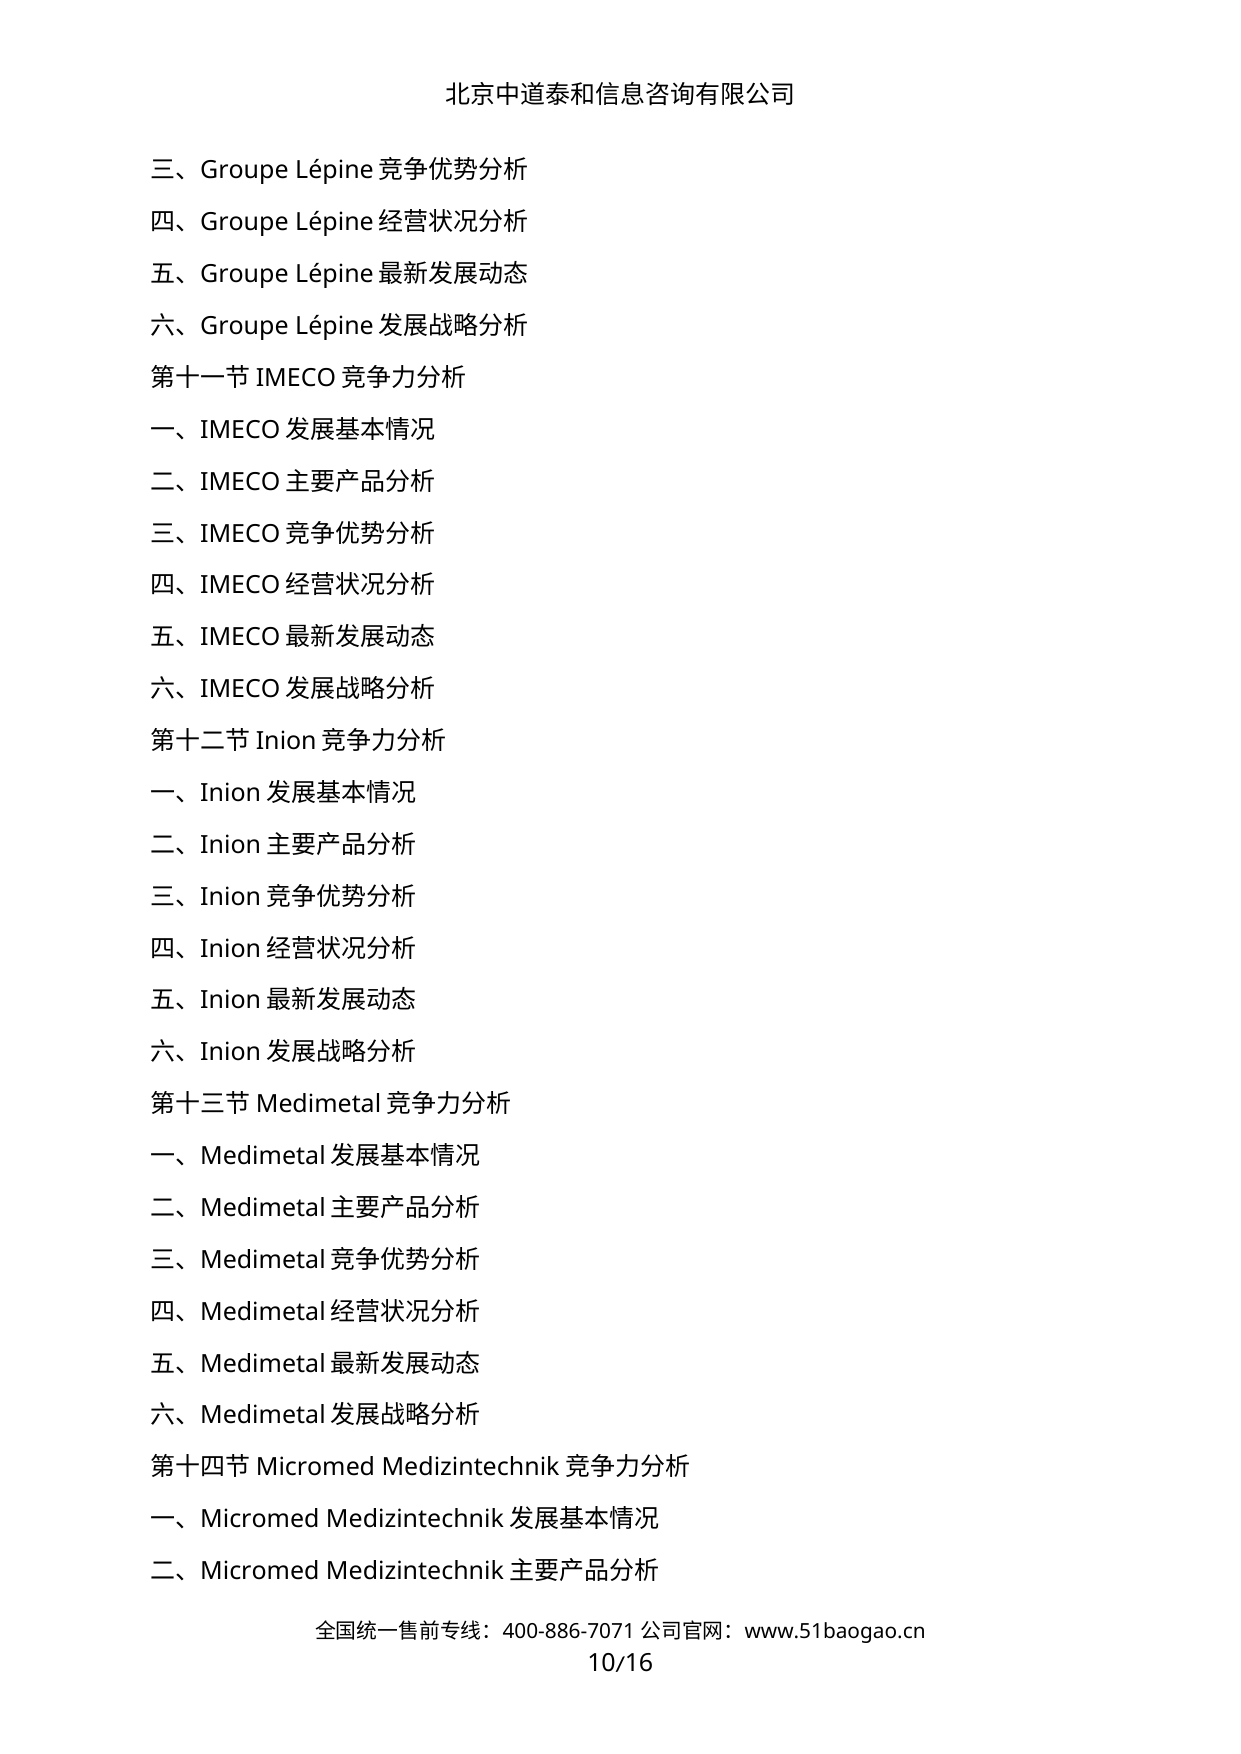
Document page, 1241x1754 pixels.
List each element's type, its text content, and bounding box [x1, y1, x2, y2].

text 六、IMECO发展战略分析 [150, 669, 1090, 705]
text 第十四节 Micromed Medizintechnik竞争力分析 [150, 1447, 1090, 1483]
text 五、IMECO最新发展动态 [150, 617, 1090, 653]
text 四、Inion经营状况分析 [150, 928, 1090, 964]
text 二、Inion主要产品分析 [150, 824, 1090, 861]
text 一、IMECO发展基本情况 [150, 409, 1090, 446]
text 第十三节 Medimetal竞争力分析 [150, 1084, 1090, 1120]
text 五、Groupe Lépine最新发展动态 [150, 254, 1090, 290]
text 一、Medimetal发展基本情况 [150, 1136, 1090, 1172]
text 二、IMECO主要产品分析 [150, 461, 1090, 497]
text 四、Groupe Lépine经营状况分析 [150, 202, 1090, 238]
text 六、Inion发展战略分析 [150, 1032, 1090, 1068]
text 二、Medimetal主要产品分析 [150, 1187, 1090, 1224]
text 五、Inion最新发展动态 [150, 980, 1090, 1016]
text 第十二节 Inion竞争力分析 [150, 721, 1090, 757]
text 六、Groupe Lépine发展战略分析 [150, 306, 1090, 342]
text 一、Inion发展基本情况 [150, 772, 1090, 809]
text 五、Medimetal最新发展动态 [150, 1343, 1090, 1379]
text 第十一节 IMECO竞争力分析 [150, 357, 1090, 394]
text 四、IMECO经营状况分析 [150, 565, 1090, 601]
text 六、Medimetal发展战略分析 [150, 1395, 1090, 1431]
text 三、Groupe Lépine竞争优势分析 [150, 150, 1090, 186]
text 三、Medimetal竞争优势分析 [150, 1239, 1090, 1276]
text 三、IMECO竞争优势分析 [150, 513, 1090, 549]
text 一、Micromed Medizintechnik发展基本情况 [150, 1499, 1090, 1535]
text 二、Micromed Medizintechnik主要产品分析 [150, 1551, 1090, 1587]
text 三、Inion竞争优势分析 [150, 876, 1090, 912]
text 四、Medimetal经营状况分析 [150, 1291, 1090, 1327]
